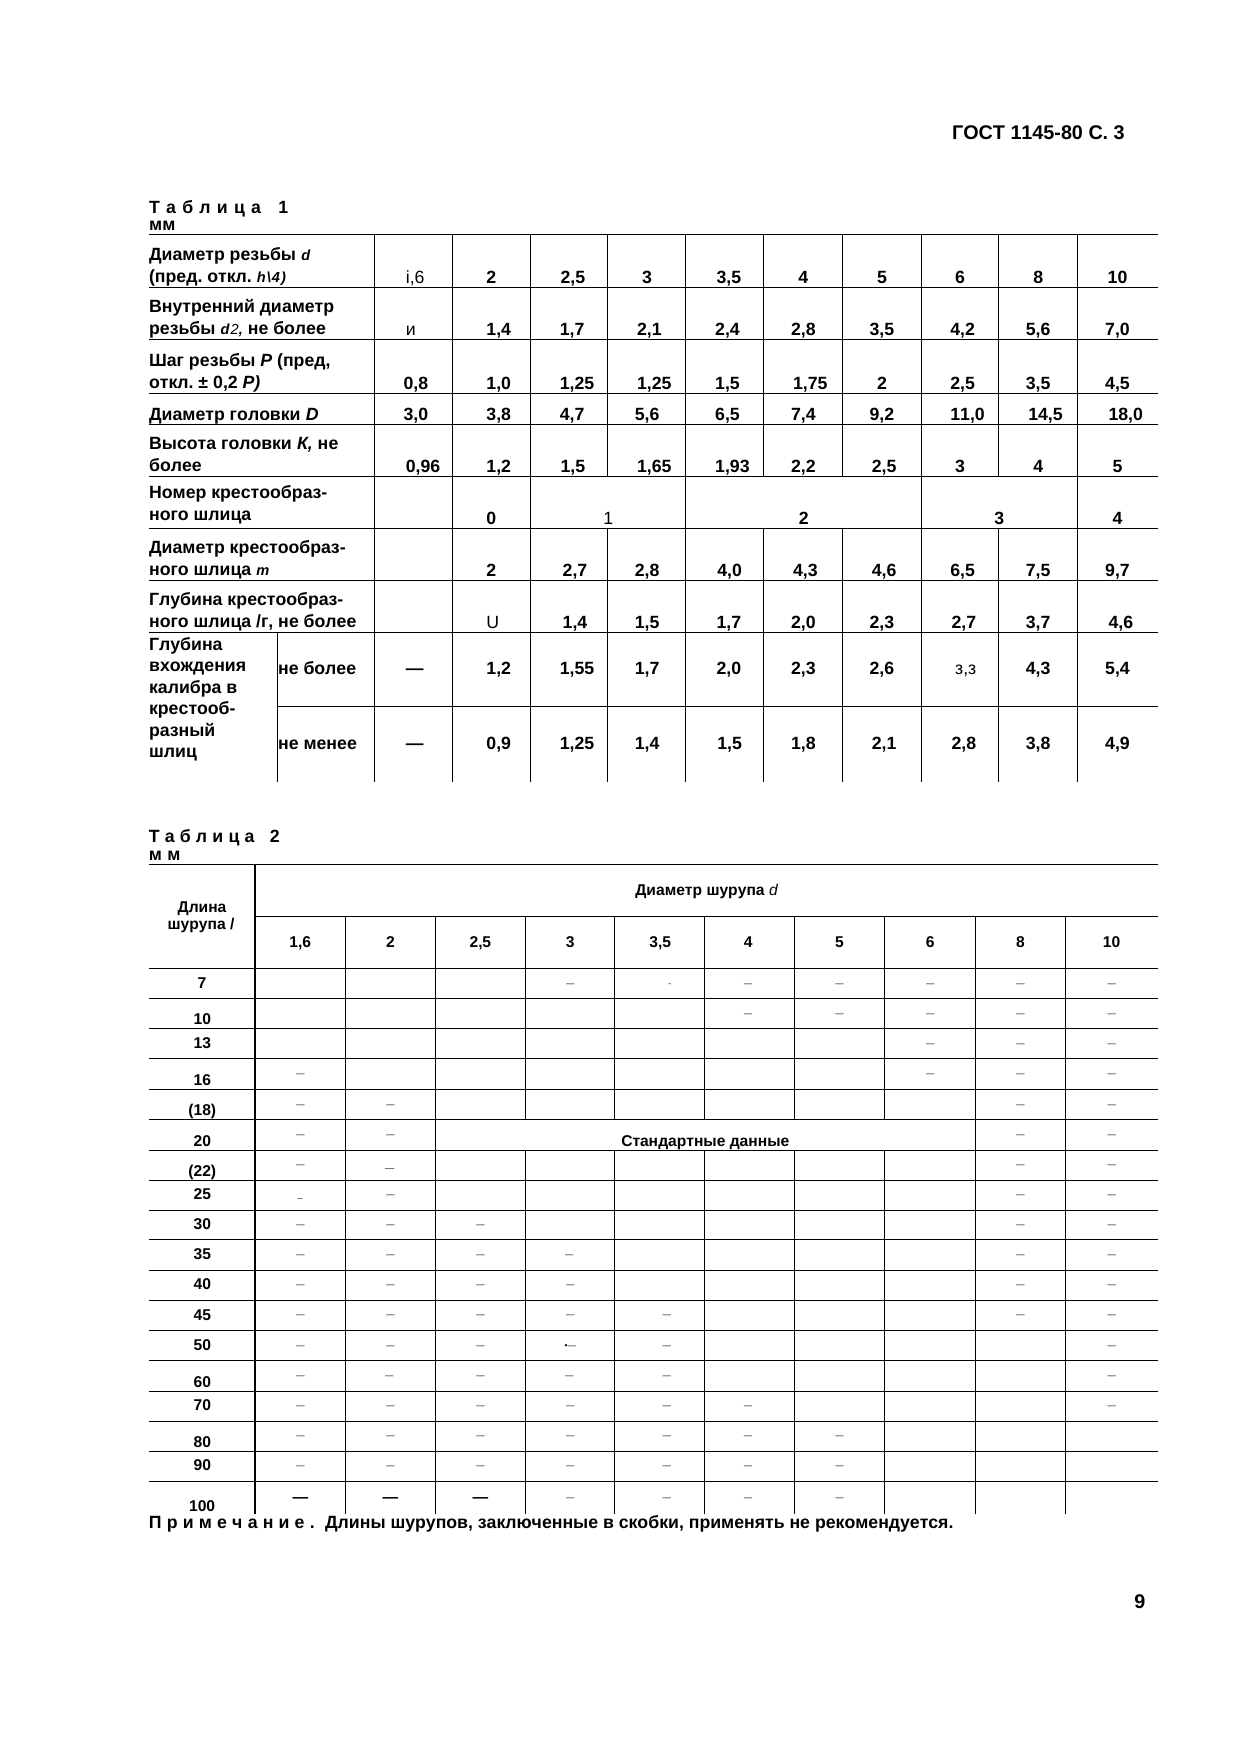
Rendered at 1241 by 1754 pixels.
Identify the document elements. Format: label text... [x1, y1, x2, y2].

table_cell [526, 1029, 614, 1058]
table_cell 2 [453, 529, 530, 580]
table_cell [346, 1059, 435, 1089]
table_cell 1 [531, 477, 685, 528]
table_cell [615, 1029, 704, 1058]
table_cell 1,93 [686, 425, 763, 476]
table_cell [885, 1482, 975, 1514]
table_cell 1,6 [256, 917, 345, 968]
table_cell — [256, 1059, 345, 1089]
table_cell — [1066, 1392, 1158, 1421]
table_cell не более [278, 633, 374, 706]
table_cell [976, 1331, 1065, 1360]
table_cell 10 [149, 999, 254, 1028]
table_cell 10 [1066, 917, 1158, 968]
table_cell [375, 581, 452, 632]
table_cell 0 [453, 477, 530, 528]
table_cell [705, 1059, 794, 1089]
table_header i,6 [375, 235, 452, 287]
table_header Длина [149, 865, 254, 916]
table_cell 1,55 [531, 633, 607, 706]
table_cell — [705, 1482, 794, 1514]
table_cell 4,6 [843, 529, 921, 580]
table_header 4 [764, 235, 842, 287]
table_cell 45 [149, 1301, 254, 1330]
table_cell [795, 1090, 884, 1119]
table_cell — [436, 1422, 525, 1451]
table_cell 4,2 [922, 288, 998, 339]
table_cell 1,25 [531, 340, 607, 393]
table_cell — [526, 1361, 614, 1391]
table_header 5 [843, 235, 921, 287]
table_cell [795, 1392, 884, 1421]
table_cell — [256, 1422, 345, 1451]
text Таблица 1 [149, 199, 1157, 217]
table_cell 6,5 [686, 394, 763, 424]
table_cell — [436, 1361, 525, 1391]
table_cell [526, 1211, 614, 1239]
table_cell — [976, 1090, 1065, 1119]
table_cell 30 [149, 1211, 254, 1239]
table_cell — [615, 1301, 704, 1330]
table_cell — [1066, 1240, 1158, 1269]
table_cell [375, 477, 452, 528]
table_cell 35 [149, 1240, 254, 1269]
table_cell 5,6 [999, 288, 1077, 339]
table_cell 2,8 [764, 288, 842, 339]
table_cell 1,4 [608, 707, 685, 782]
text Примечание. Длины шурупов, заключенные в скобки, применять не рекомендуется. [149, 1514, 1158, 1532]
table_cell — [346, 1301, 435, 1330]
table_header 3 [608, 235, 685, 287]
table_cell 3,8 [453, 394, 530, 424]
table_cell Диаметр головки D [149, 394, 374, 424]
table_cell — [976, 1271, 1065, 1299]
table_cell — [1066, 1271, 1158, 1299]
table_cell — [705, 999, 794, 1028]
table_cell 20 [149, 1120, 254, 1149]
table_cell — [346, 1482, 435, 1514]
table_cell 2,8 [922, 707, 998, 782]
table_cell [705, 1029, 794, 1058]
table_cell — [976, 1211, 1065, 1239]
table_cell — [256, 1271, 345, 1299]
table_cell 2 [346, 917, 435, 968]
table_cell — [346, 1240, 435, 1269]
table_cell 3,0 [375, 394, 452, 424]
table_cell — [705, 1392, 794, 1421]
table_header 10 [1078, 235, 1157, 287]
table_cell 70 [149, 1392, 254, 1421]
table_cell 3,5 [999, 340, 1077, 393]
table_cell — [526, 1422, 614, 1451]
table_cell 3 [922, 477, 1077, 528]
table_cell — [256, 1151, 345, 1179]
table_cell — [256, 1211, 345, 1239]
table_cell — [346, 1452, 435, 1481]
table_cell 25 [149, 1181, 254, 1209]
table_cell — [1066, 1361, 1158, 1391]
table_cell Внутренний диаметр резьбы d2, не более [149, 288, 374, 339]
table_cell — [976, 999, 1065, 1028]
table_cell — [526, 1301, 614, 1330]
table_cell 1,7 [686, 581, 763, 632]
table_cell — [795, 1422, 884, 1451]
table_cell 1,2 [453, 633, 530, 706]
table_cell [885, 1151, 975, 1179]
table_cell — [615, 1482, 704, 1514]
table_cell [436, 1181, 525, 1209]
table_cell — [256, 1120, 345, 1149]
table_cell — [976, 1029, 1065, 1058]
table_cell Диаметр крестообраз- ного шлица т [149, 529, 374, 580]
table_cell — [526, 1482, 614, 1514]
table_cell — [346, 1271, 435, 1299]
table_cell 5 [795, 917, 884, 968]
table_cell Высота головки К, не более [149, 425, 374, 476]
table_cell 40 [149, 1271, 254, 1299]
table_cell (18) [149, 1090, 254, 1119]
table_header 2,5 [531, 235, 607, 287]
table_cell [436, 1151, 525, 1179]
table_cell — [795, 969, 884, 998]
table_cell 6 [885, 917, 975, 968]
table_cell [375, 529, 452, 580]
table_cell 7 [149, 969, 254, 998]
table_cell [795, 1331, 884, 1360]
table_cell 6,5 [922, 529, 998, 580]
table_cell [795, 1181, 884, 1209]
table_cell [885, 1271, 975, 1299]
table_cell 7,0 [1078, 288, 1157, 339]
table_cell 2,5 [436, 917, 525, 968]
table_cell 1,25 [531, 707, 607, 782]
table_cell — [1066, 1059, 1158, 1089]
table_cell 1,5 [608, 581, 685, 632]
table_header Диаметр резьбы d (пред. откл. h\4) [149, 235, 374, 287]
table_cell — [436, 1240, 525, 1269]
table_cell [1066, 1452, 1158, 1481]
table_cell [976, 1392, 1065, 1421]
table_cell — [375, 633, 452, 706]
table_cell 4,3 [764, 529, 842, 580]
table_cell — [615, 1392, 704, 1421]
table_cell 0,9 [453, 707, 530, 782]
table_cell [1066, 1422, 1158, 1451]
table_cell [795, 1029, 884, 1058]
table_cell — [526, 1392, 614, 1421]
table_cell — [1066, 1211, 1158, 1239]
table_cell [705, 1211, 794, 1239]
table_cell 1,5 [531, 425, 607, 476]
table_cell [526, 1181, 614, 1209]
table_cell 2 [686, 477, 921, 528]
table_cell 90 [149, 1452, 254, 1481]
table_cell [885, 1331, 975, 1360]
table_cell — [615, 1422, 704, 1451]
table_cell — [1066, 999, 1158, 1028]
table_cell [615, 1181, 704, 1209]
table_cell 4,5 [1078, 340, 1157, 393]
table_cell [615, 1059, 704, 1089]
table_cell — [526, 969, 614, 998]
table_cell [346, 1029, 435, 1058]
table_cell — [1066, 1151, 1158, 1179]
table_cell 80 [149, 1422, 254, 1451]
table_cell — [256, 1482, 345, 1514]
table_cell [705, 1181, 794, 1209]
table_cell — [705, 969, 794, 998]
table_cell — [375, 707, 452, 782]
table_cell — [976, 1059, 1065, 1089]
table_cell [526, 1090, 614, 1119]
table_cell — [615, 1361, 704, 1391]
table_cell 0,8 [375, 340, 452, 393]
table_cell — [795, 1482, 884, 1514]
table_cell — [795, 999, 884, 1028]
table_cell 1,4 [531, 581, 607, 632]
table_cell — [1066, 969, 1158, 998]
table_cell [976, 1361, 1065, 1391]
table_header 6 [922, 235, 998, 287]
table_cell 1,7 [608, 633, 685, 706]
table_cell — [705, 1452, 794, 1481]
table_cell [436, 1090, 525, 1119]
table_cell 2,7 [922, 581, 998, 632]
text мм [149, 217, 1157, 234]
table_cell 2,6 [843, 633, 921, 706]
table_cell [885, 1090, 975, 1119]
table_cell — [436, 1331, 525, 1360]
table_cell 3 [526, 917, 614, 968]
table_cell з,з [922, 633, 998, 706]
table_cell [436, 969, 525, 998]
table_cell [885, 1361, 975, 1391]
table_cell 2,8 [608, 529, 685, 580]
table_cell [795, 1240, 884, 1269]
table_cell — [256, 1240, 345, 1269]
table_cell 5,4 [1078, 633, 1157, 706]
table_cell 2,5 [922, 340, 998, 393]
table_cell [1066, 1482, 1158, 1514]
table_cell Номер крестообраз- ного шлица [149, 477, 374, 528]
table_cell 18,0 [1078, 394, 1157, 424]
table_cell — [436, 1271, 525, 1299]
table_cell 1,75 [764, 340, 842, 393]
table_cell — [705, 1422, 794, 1451]
table_cell 4,6 [1078, 581, 1157, 632]
table_header 3,5 [686, 235, 763, 287]
table_cell — [256, 1392, 345, 1421]
table_cell 4,9 [1078, 707, 1157, 782]
table_header Диаметр шурупа d [256, 865, 1158, 916]
table_cell — [346, 1181, 435, 1209]
table_cell 60 [149, 1361, 254, 1391]
table_cell — [976, 1151, 1065, 1179]
table_cell 1,5 [686, 707, 763, 782]
table_cell — [885, 1029, 975, 1058]
table_cell — [615, 1331, 704, 1360]
table_cell — [256, 1331, 345, 1360]
table_cell [705, 1151, 794, 1179]
table_cell — [346, 1331, 435, 1360]
table_cell 3 [922, 425, 998, 476]
table_cell — [436, 1301, 525, 1330]
table_cell 1,2 [453, 425, 530, 476]
table_cell — [795, 1452, 884, 1481]
table_cell — [436, 1211, 525, 1239]
table_cell [795, 1059, 884, 1089]
table_cell Шаг резьбы Р (пред, откл. ± 0,2 Р) [149, 340, 374, 393]
table_cell [976, 1482, 1065, 1514]
table_cell — [256, 1301, 345, 1330]
table_cell - [615, 969, 704, 998]
table_cell — [885, 969, 975, 998]
table_cell — [436, 1482, 525, 1514]
table_cell 5,6 [608, 394, 685, 424]
table_cell — [1066, 1120, 1158, 1149]
table_cell 16 [149, 1059, 254, 1089]
table_cell [526, 1059, 614, 1089]
table_cell [256, 999, 345, 1028]
table_cell [526, 999, 614, 1028]
table_cell [436, 1059, 525, 1089]
table_cell 2,7 [531, 529, 607, 580]
table_cell 1,7 [531, 288, 607, 339]
table_cell 0,96 [375, 425, 452, 476]
table_cell 2,1 [608, 288, 685, 339]
table_cell — [976, 1120, 1065, 1149]
table_cell — [346, 1211, 435, 1239]
table_cell [346, 999, 435, 1028]
table_cell [256, 1029, 345, 1058]
table_cell 2,1 [843, 707, 921, 782]
table_cell 11,0 [922, 394, 998, 424]
table_cell — [976, 969, 1065, 998]
table_cell 8 [976, 917, 1065, 968]
table_cell [615, 1151, 704, 1179]
table_cell [705, 1090, 794, 1119]
table_cell 2,3 [764, 633, 842, 706]
table_cell [885, 1301, 975, 1330]
table_cell — [256, 1090, 345, 1119]
table_cell [615, 1240, 704, 1269]
table_cell — [1066, 1331, 1158, 1360]
table_cell 3,7 [999, 581, 1077, 632]
table_cell 4,0 [686, 529, 763, 580]
table_cell [436, 1029, 525, 1058]
table_cell 3,5 [843, 288, 921, 339]
table_cell — [976, 1181, 1065, 1209]
table_cell 2,3 [843, 581, 921, 632]
table_cell [705, 1301, 794, 1330]
table_cell [615, 1271, 704, 1299]
table_cell [256, 969, 345, 998]
table_cell 1,0 [453, 340, 530, 393]
table_cell _ [256, 1181, 345, 1209]
table_cell — [256, 1361, 345, 1391]
table_cell •— [526, 1331, 614, 1360]
table_cell [795, 1361, 884, 1391]
table_cell 2,0 [764, 581, 842, 632]
table_cell 50 [149, 1331, 254, 1360]
table_cell 2,0 [686, 633, 763, 706]
table_cell — [885, 999, 975, 1028]
table_cell 9,7 [1078, 529, 1157, 580]
table_cell — [1066, 1301, 1158, 1330]
table_cell [885, 1452, 975, 1481]
table_cell шурупа / [149, 916, 254, 968]
table_cell [705, 1361, 794, 1391]
table_cell [976, 1422, 1065, 1451]
table_cell 1,5 [686, 340, 763, 393]
table_cell — [526, 1240, 614, 1269]
text мм [149, 846, 1158, 863]
table_cell [795, 1271, 884, 1299]
table_cell Стандартные данные [436, 1120, 975, 1149]
table_cell 5 [1078, 425, 1157, 476]
table_cell (22) [149, 1151, 254, 1179]
table_cell Глубина крестообраз- ного шлица /г, не более [149, 581, 374, 632]
table_cell 1,4 [453, 288, 530, 339]
table_header 2 [453, 235, 530, 287]
table_cell 2 [843, 340, 921, 393]
table_cell [885, 1422, 975, 1451]
table_cell 1,8 [764, 707, 842, 782]
table_cell [615, 1211, 704, 1239]
table_cell 13 [149, 1029, 254, 1058]
table_cell __ [346, 1151, 435, 1179]
table_cell [885, 1240, 975, 1269]
table_cell 3,5 [615, 917, 704, 968]
table_cell — [1066, 1090, 1158, 1119]
table_cell 2,5 [843, 425, 921, 476]
table_cell — [615, 1452, 704, 1481]
table_cell — [346, 1392, 435, 1421]
table_cell — [885, 1059, 975, 1089]
table_cell 3,8 [999, 707, 1077, 782]
table_header 8 [999, 235, 1077, 287]
table_cell 4,7 [531, 394, 607, 424]
table_cell [885, 1211, 975, 1239]
table_cell 100 [149, 1482, 254, 1514]
table_cell 2,2 [764, 425, 842, 476]
table_cell [615, 999, 704, 1028]
table_cell [615, 1090, 704, 1119]
table_cell — [346, 1120, 435, 1149]
table_cell [526, 1151, 614, 1179]
table_cell 4 [999, 425, 1077, 476]
table_cell [705, 1331, 794, 1360]
table_cell [705, 1240, 794, 1269]
table_cell — [526, 1271, 614, 1299]
table_cell 4,3 [999, 633, 1077, 706]
table_cell U [453, 581, 530, 632]
table_cell [885, 1392, 975, 1421]
table_cell 9,2 [843, 394, 921, 424]
table_cell — [1066, 1181, 1158, 1209]
table_cell 4 [1078, 477, 1157, 528]
table_cell не менее [278, 707, 374, 782]
table_cell [795, 1151, 884, 1179]
table_cell — [976, 1240, 1065, 1269]
table_cell [346, 969, 435, 998]
table_cell 7,4 [764, 394, 842, 424]
table_cell 1,25 [608, 340, 685, 393]
table_cell — [346, 1090, 435, 1119]
table_cell — [1066, 1029, 1158, 1058]
table_cell 2,4 [686, 288, 763, 339]
table_cell и [375, 288, 452, 339]
table_cell [795, 1301, 884, 1330]
table_cell [795, 1211, 884, 1239]
table_cell [436, 999, 525, 1028]
text Таблица 2 [149, 828, 1158, 846]
table_cell 7,5 [999, 529, 1077, 580]
table_cell — [346, 1422, 435, 1451]
table_cell — [256, 1452, 345, 1481]
table_cell — [436, 1392, 525, 1421]
table_cell — [436, 1452, 525, 1481]
table_cell [705, 1271, 794, 1299]
table_cell 14,5 [999, 394, 1077, 424]
table_cell — [976, 1301, 1065, 1330]
table_cell 4 [705, 917, 794, 968]
table_cell — [526, 1452, 614, 1481]
table_cell [885, 1181, 975, 1209]
table_cell 1,65 [608, 425, 685, 476]
table_cell Глубина вхождения калибра в крестооб- разный шлиц [149, 633, 277, 782]
table_cell [976, 1452, 1065, 1481]
table_cell — [346, 1361, 435, 1391]
